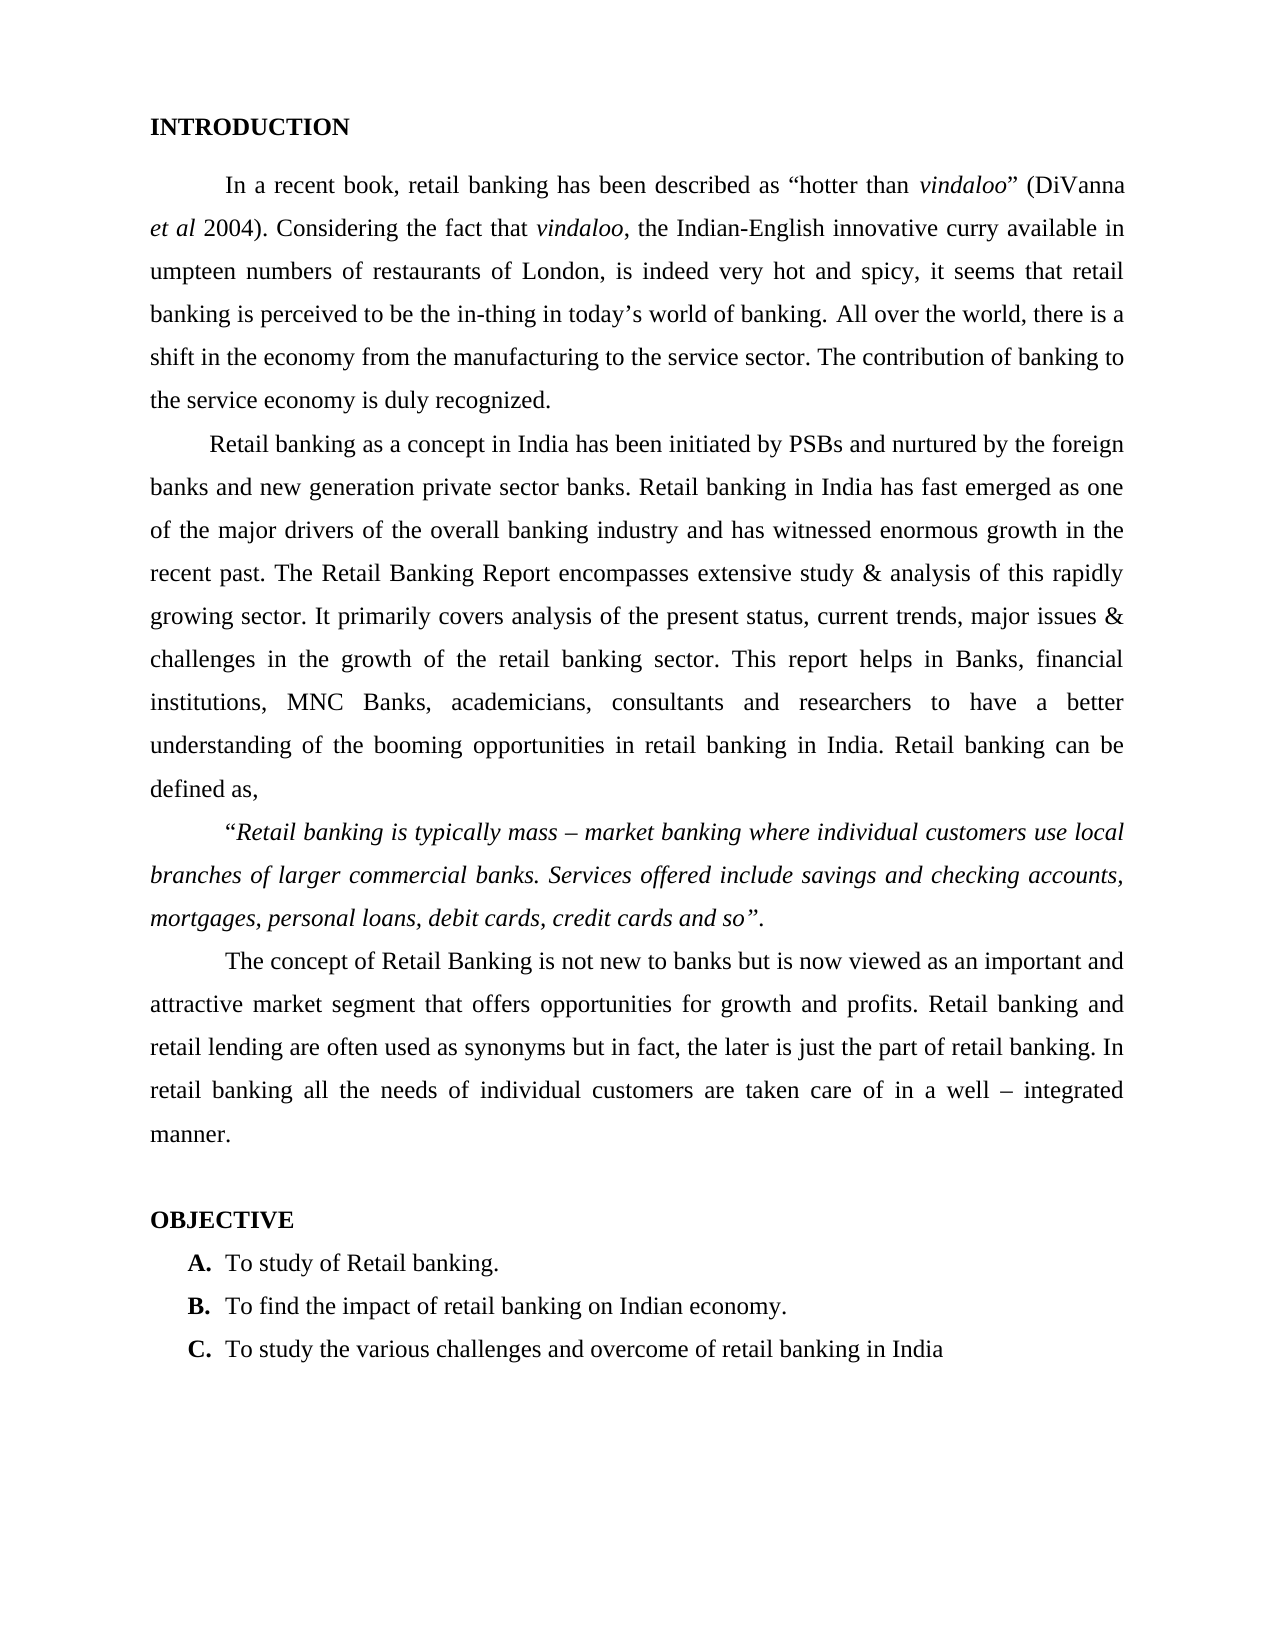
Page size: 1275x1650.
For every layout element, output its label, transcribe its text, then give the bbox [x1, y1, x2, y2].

text The concept of Retail Banking is not new to banks but is now viewed as an important and attractive market segment that offers opportunities for growth and profits. Retail banking and retail lending are often used as synonyms but in fact, the later is just the part of retail banking. In retail banking all the needs of individual customers are taken care of in a well – integrated manner. [150, 946, 1125, 1147]
list To study the various challenges and overcome of retail banking in India [187, 1334, 1125, 1363]
text In a recent book, retail banking has been described as “hotter than vindaloo” (DiVanna et al 2004). Considering the fact that vindaloo, the Indian-English innovative curry available in umpteen numbers of restaurants of London, is indeed very hot and spicy, it seems that retail banking is perceived to be the in-thing in today’s world of banking. All over the world, there is a shift in the economy from the manufacturing to the service sector. The contribution of banking to the service economy is duly recognized. [150, 170, 1125, 414]
list To study of Retail banking. [187, 1248, 1125, 1277]
text “Retail banking is typically mass – market banking where individual customers use local branches of larger commercial banks. Services offered include savings and checking accounts, mortgages, personal loans, debit cards, credit cards and so”. [150, 817, 1125, 932]
list To find the impact of retail banking on Indian economy. [187, 1291, 1125, 1320]
text OBJECTIVE [150, 1205, 1125, 1234]
text INTRODUCTION [150, 112, 1125, 141]
text Retail banking as a concept in India has been initiated by PSBs and nurtured by the foreign banks and new generation private sector banks. Retail banking in India has fast emerged as one of the major drivers of the overall banking industry and has witnessed enormous growth in the recent past. The Retail Banking Report encompasses extensive study & analysis of this rapidly growing sector. It primarily covers analysis of the present status, current trends, major issues & challenges in the growth of the retail banking sector. This report helps in Banks, financial institutions, MNC Banks, academicians, consultants and researchers to have a better understanding of the booming opportunities in retail banking in India. Retail banking can be defined as, [150, 429, 1125, 802]
